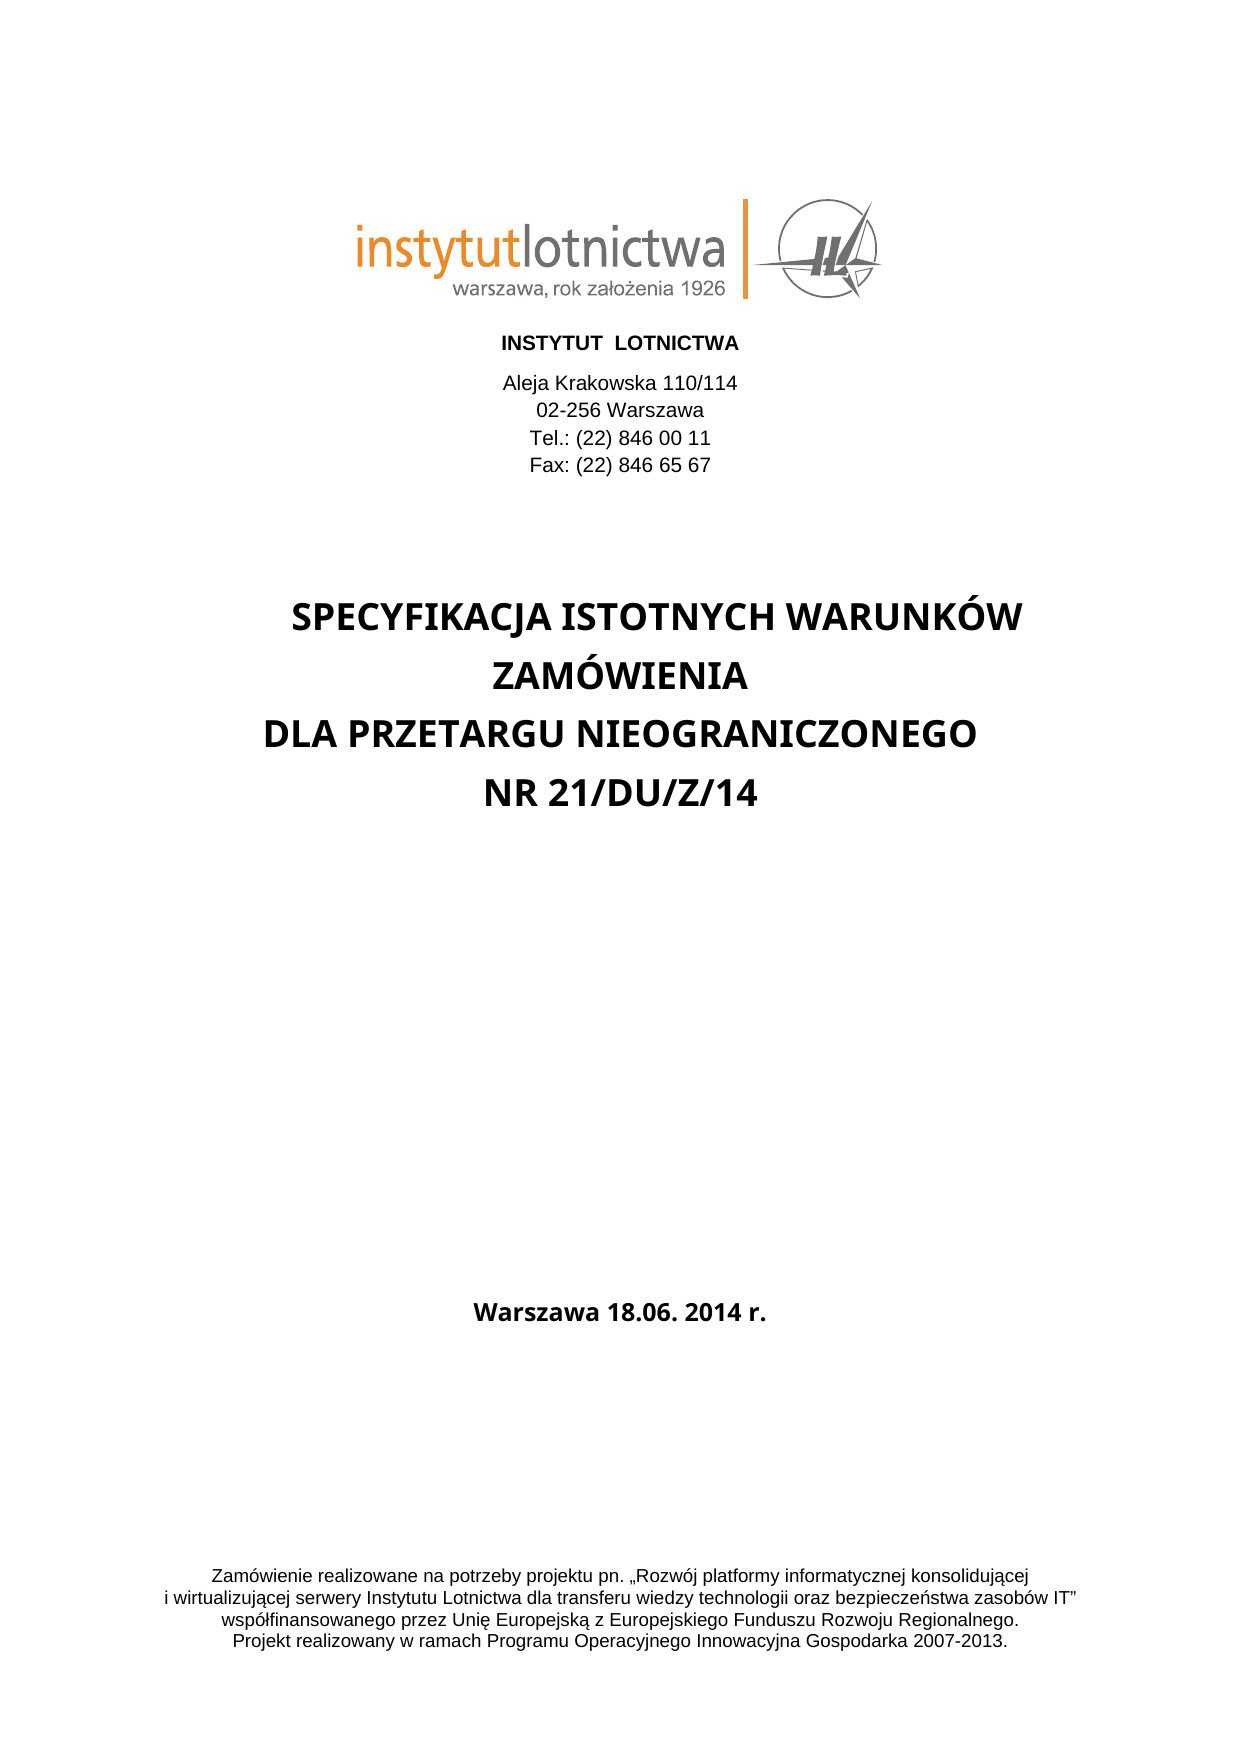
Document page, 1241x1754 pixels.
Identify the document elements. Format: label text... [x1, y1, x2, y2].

text DLA PRZETARGU NIEOGRANICZONEGO [148, 708, 1092, 759]
text Fax: (22) 846 65 67 [148, 453, 1092, 477]
subtitle Warszawa 18.06. 2014 r. [148, 1295, 1092, 1329]
text Aleja Krakowska 110/114 [148, 371, 1092, 394]
text NR 21/DU/Z/14 [148, 766, 1092, 817]
text INSTYTUT LOTNICTWA [148, 331, 1092, 354]
text SPECYFIKACJA ISTOTNYCH WARUNKÓW ZAMÓWIENIA [148, 591, 1092, 700]
text 02-256 Warszawa [148, 398, 1092, 422]
text Tel.: (22) 846 00 11 [148, 426, 1092, 449]
